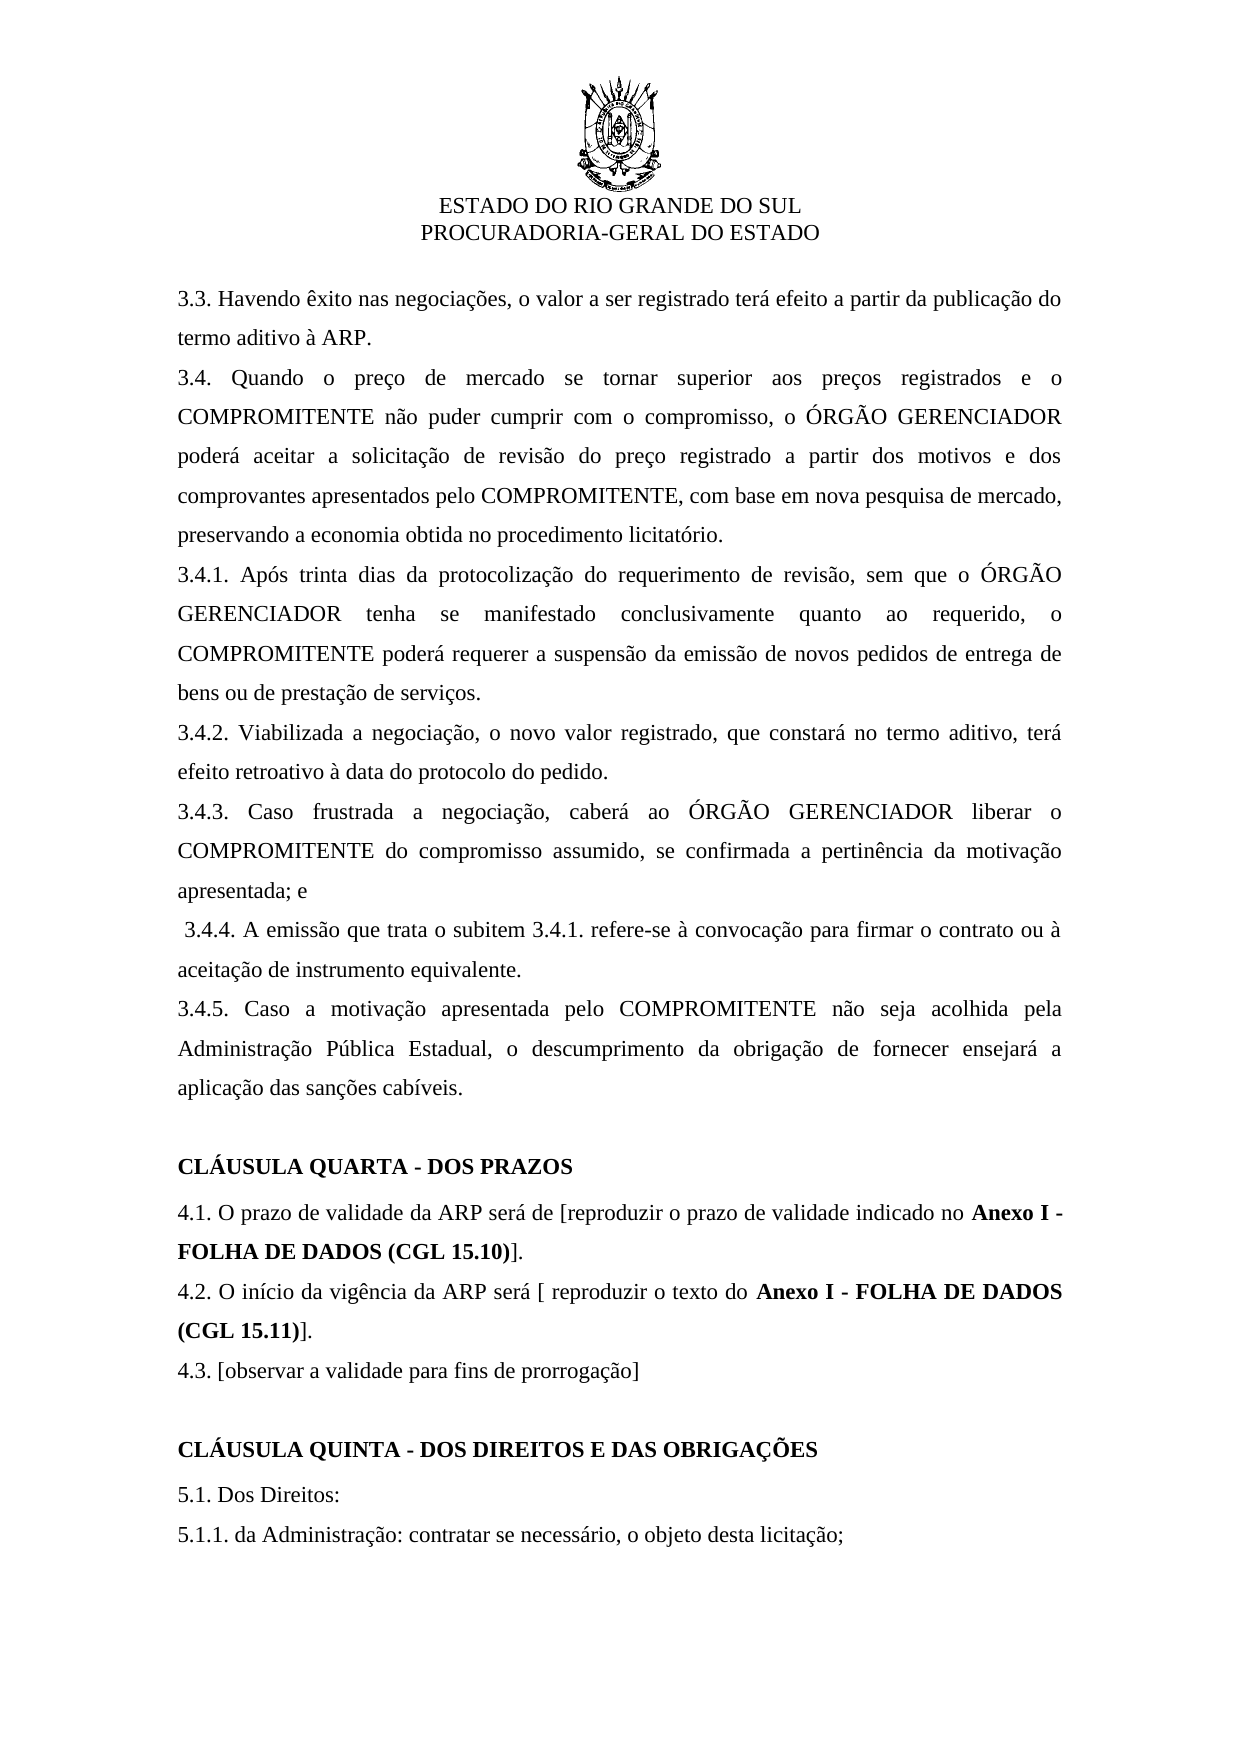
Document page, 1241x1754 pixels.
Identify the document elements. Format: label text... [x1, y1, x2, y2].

text 3.4. Quando o preço de mercado se tornar superior aos preços registrados e o COMPROMITENTE não puder cumprir com o compromisso, o ÓRGÃO GERENCIADOR poderá aceitar a solicitação de revisão do preço registrado a partir dos motivos e dos comprovantes apresentados pelo COMPROMITENTE, com base em nova pesquisa de mercado, preservando a economia obtida no procedimento licitatório. [177, 363, 1063, 548]
text 3.4.1. Após trinta dias da protocolização do requerimento de revisão, sem que o ÓRGÃO GERENCIADOR tenha se manifestado conclusivamente quanto ao requerido, o COMPROMITENTE poderá requerer a suspensão da emissão de novos pedidos de entrega de bens ou de prestação de serviços. [177, 561, 1063, 706]
text 4.3. [observar a validade para fins de prorrogação] [177, 1357, 1063, 1383]
text 3.4.4. A emissão que trata o subitem 3.4.1. refere-se à convocação para firmar o contrato ou à aceitação de instrumento equivalente. [177, 916, 1063, 982]
text 3.4.5. Caso a motivação apresentada pelo COMPROMITENTE não seja acolhida pela Administração Pública Estadual, o descumprimento da obrigação de fornecer ensejará a aplicação das sanções cabíveis. [177, 995, 1063, 1101]
text 3.4.2. Viabilizada a negociação, o novo valor registrado, que constará no termo aditivo, terá efeito retroativo à data do protocolo do pedido. [177, 719, 1063, 785]
text 4.2. O início da vigência da ARP será [ reproduzir o texto do Anexo I - FOLHA DE DADOS (CGL 15.11)]. [177, 1278, 1063, 1344]
subtitle CLÁUSULA QUARTA - DOS PRAZOS [177, 1153, 1063, 1179]
text 3.4.3. Caso frustrada a negociação, caberá ao ÓRGÃO GERENCIADOR liberar o COMPROMITENTE do compromisso assumido, se confirmada a pertinência da motivação apresentada; e [177, 798, 1063, 903]
picture [576, 73, 664, 193]
text 5.1. Dos Direitos: [177, 1481, 1063, 1508]
text 4.1. O prazo de validade da ARP será de [reproduzir o prazo de validade indicado no Anexo I - FOLHA DE DADOS (CGL 15.10)]. [177, 1199, 1063, 1265]
subtitle CLÁUSULA QUINTA - DOS DIREITOS E DAS OBRIGAÇÕES [177, 1436, 1063, 1462]
text 3.3. Havendo êxito nas negociações, o valor a ser registrado terá efeito a partir da publicação do termo aditivo à ARP. [177, 284, 1063, 350]
text 5.1.1. da Administração: contratar se necessário, o objeto desta licitação; [177, 1521, 1063, 1547]
